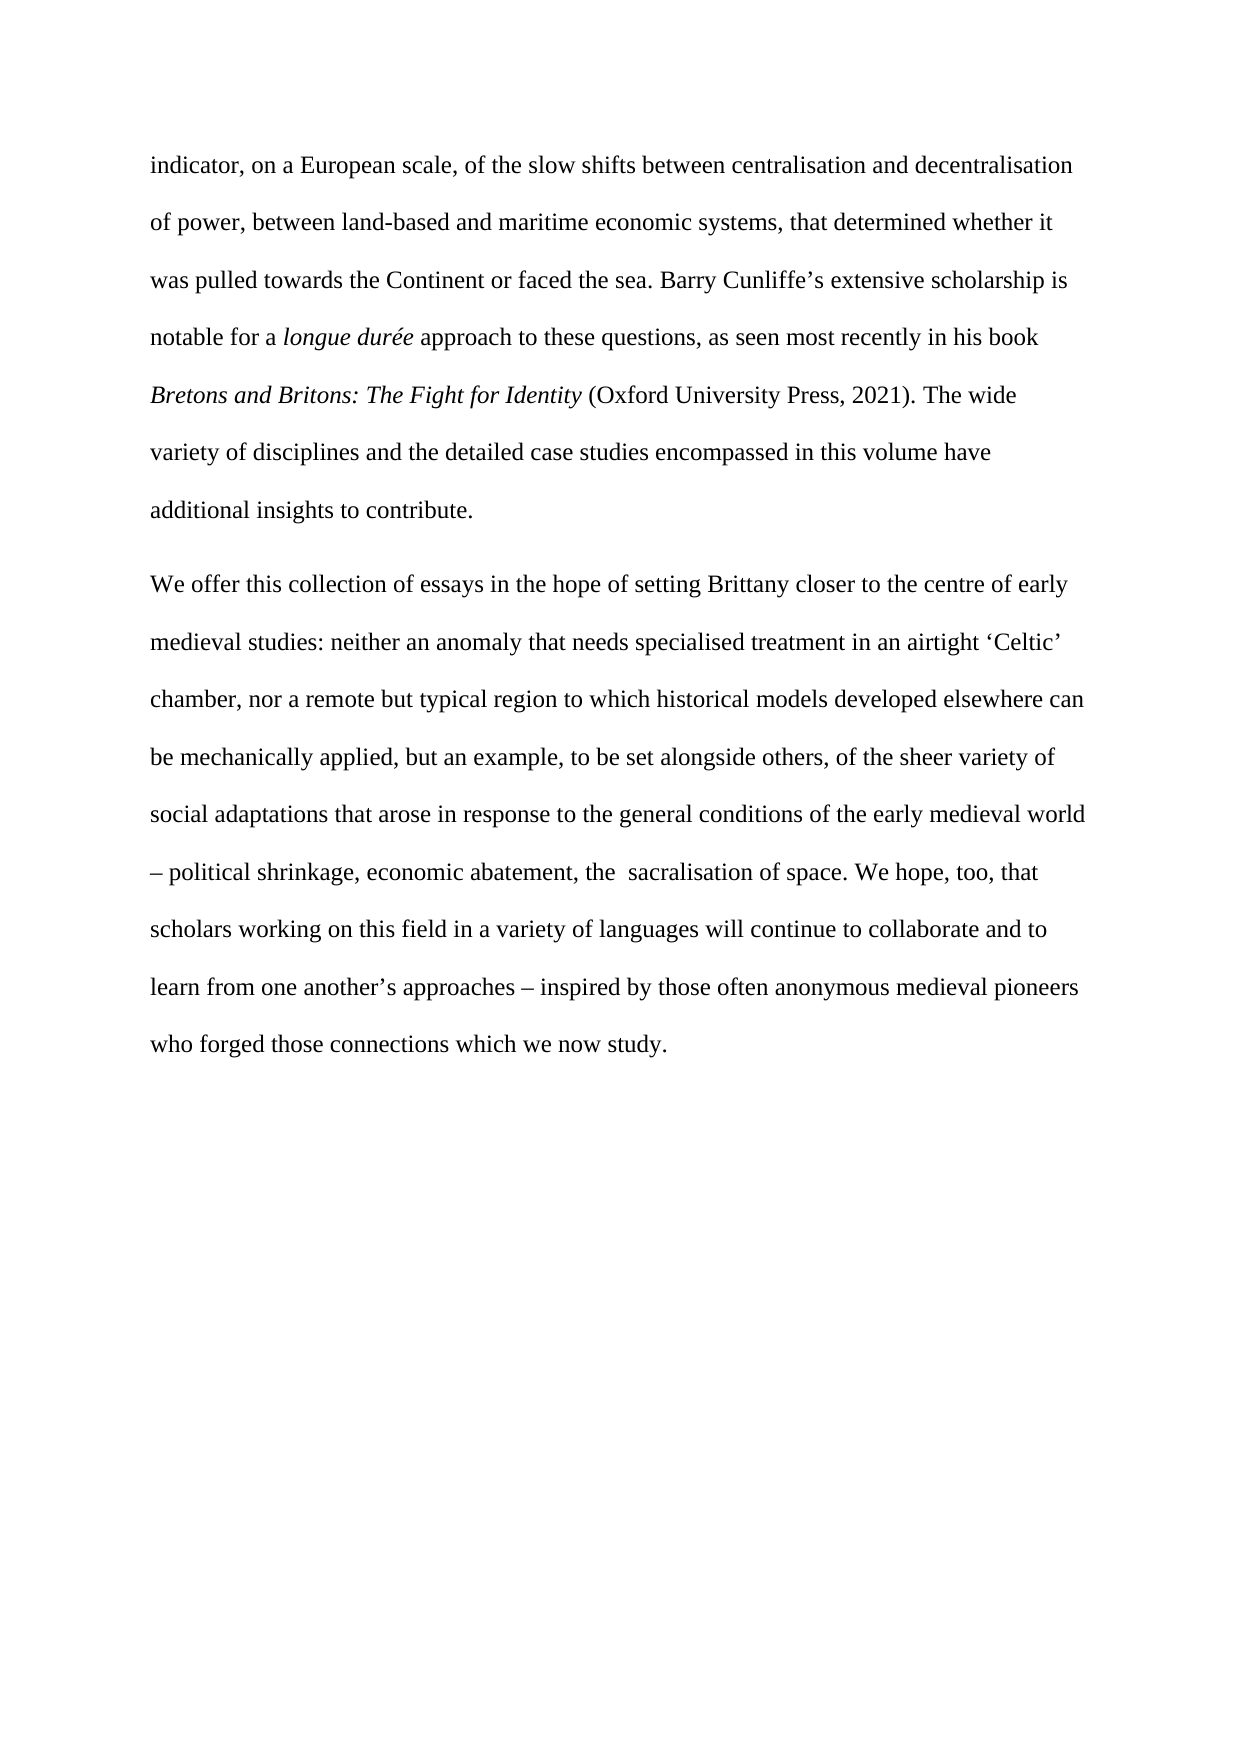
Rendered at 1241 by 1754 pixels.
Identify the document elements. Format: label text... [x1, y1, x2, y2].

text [150, 150, 1090, 524]
text We offer this collection of essays in the hope of setting Brittany closer to the centre of early medieval studies: neither an anomaly that needs specialised treatment in an airtight ‘Celtic’ chamber, nor a remote but typical region to which historical models developed elsewhere can be mechanically applied, but an example, to be set alongside others, of the sheer variety of social adaptations that arose in response to the general conditions of the early medieval world – political shrinkage, economic abatement, the sacralisation of space. We hope, too, that scholars working on this field in a variety of languages will continue to collaborate and to learn from one another’s approaches – inspired by those often anonymous medieval pioneers who forged those connections which we now study. [150, 569, 1090, 1058]
